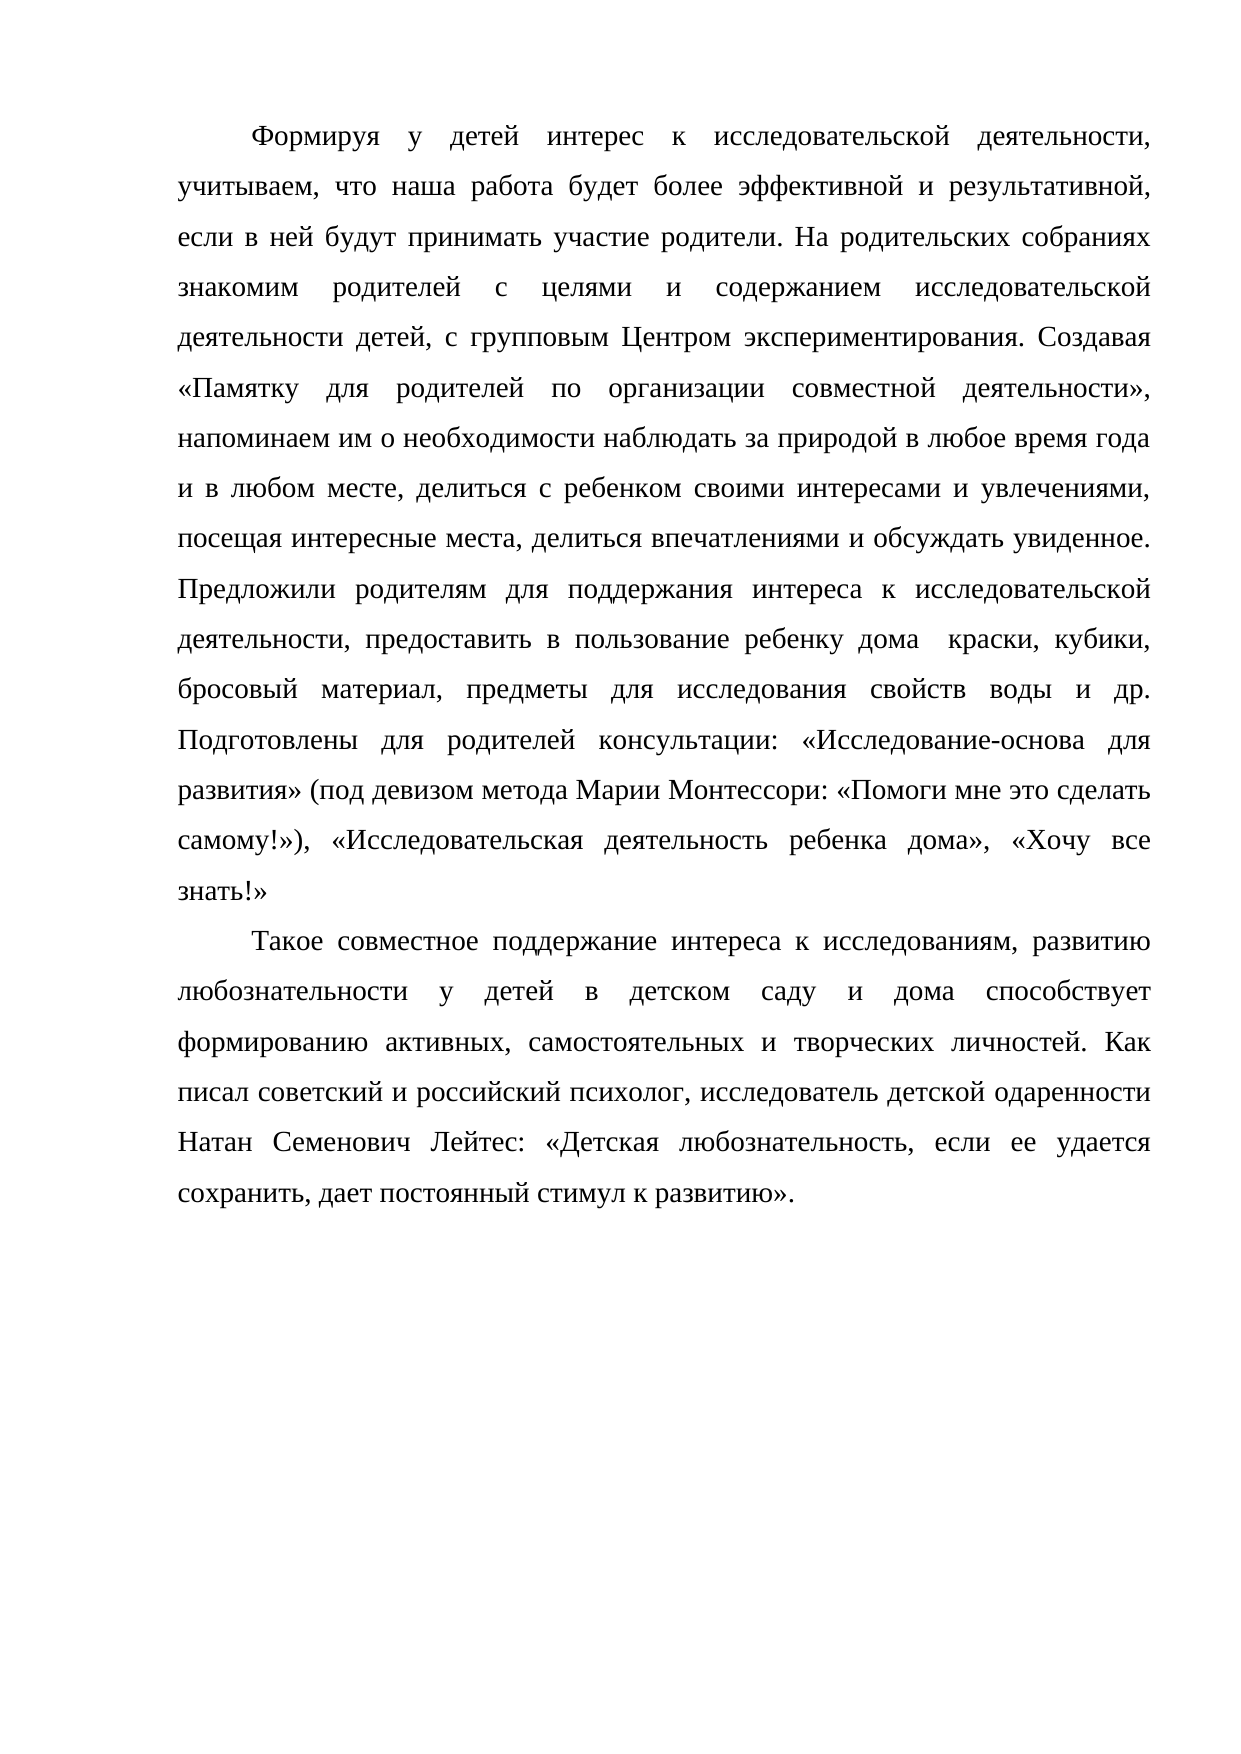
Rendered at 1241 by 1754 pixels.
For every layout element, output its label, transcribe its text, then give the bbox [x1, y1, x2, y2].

text Такое совместное поддержание интереса к исследованиям, развитию любознательности у детей в детском саду и дома способствует формированию активных, самостоятельных и творческих личностей. Как писал советский и российский психолог, исследователь детской одаренности Натан Семенович Лейтес: «Детская любознательность, если ее удается сохранить, дает постоянный стимул к развитию». [177, 923, 1152, 1208]
text Формируя у детей интерес к исследовательской деятельности, учитываем, что наша работа будет более эффективной и результативной, если в ней будут принимать участие родители. На родительских собраниях знакомим родителей с целями и содержанием исследовательской деятельности детей, с групповым Центром экспериментирования. Создавая «Памятку для родителей по организации совместной деятельности», напоминаем им о необходимости наблюдать за природой в любое время года и в любом месте, делиться с ребенком своими интересами и увлечениями, посещая интересные места, делиться впечатлениями и обсуждать увиденное. Предложили родителям для поддержания интереса к исследовательской деятельности, предоставить в пользование ребенку дома краски, кубики, бросовый материал, предметы для исследования свойств воды и др. Подготовлены для родителей консультации: «Исследование-основа для развития» (под девизом метода Марии Монтессори: «Помоги мне это сделать самому!»), «Исследовательская деятельность ребенка дома», «Хочу все знать!» [177, 118, 1152, 906]
